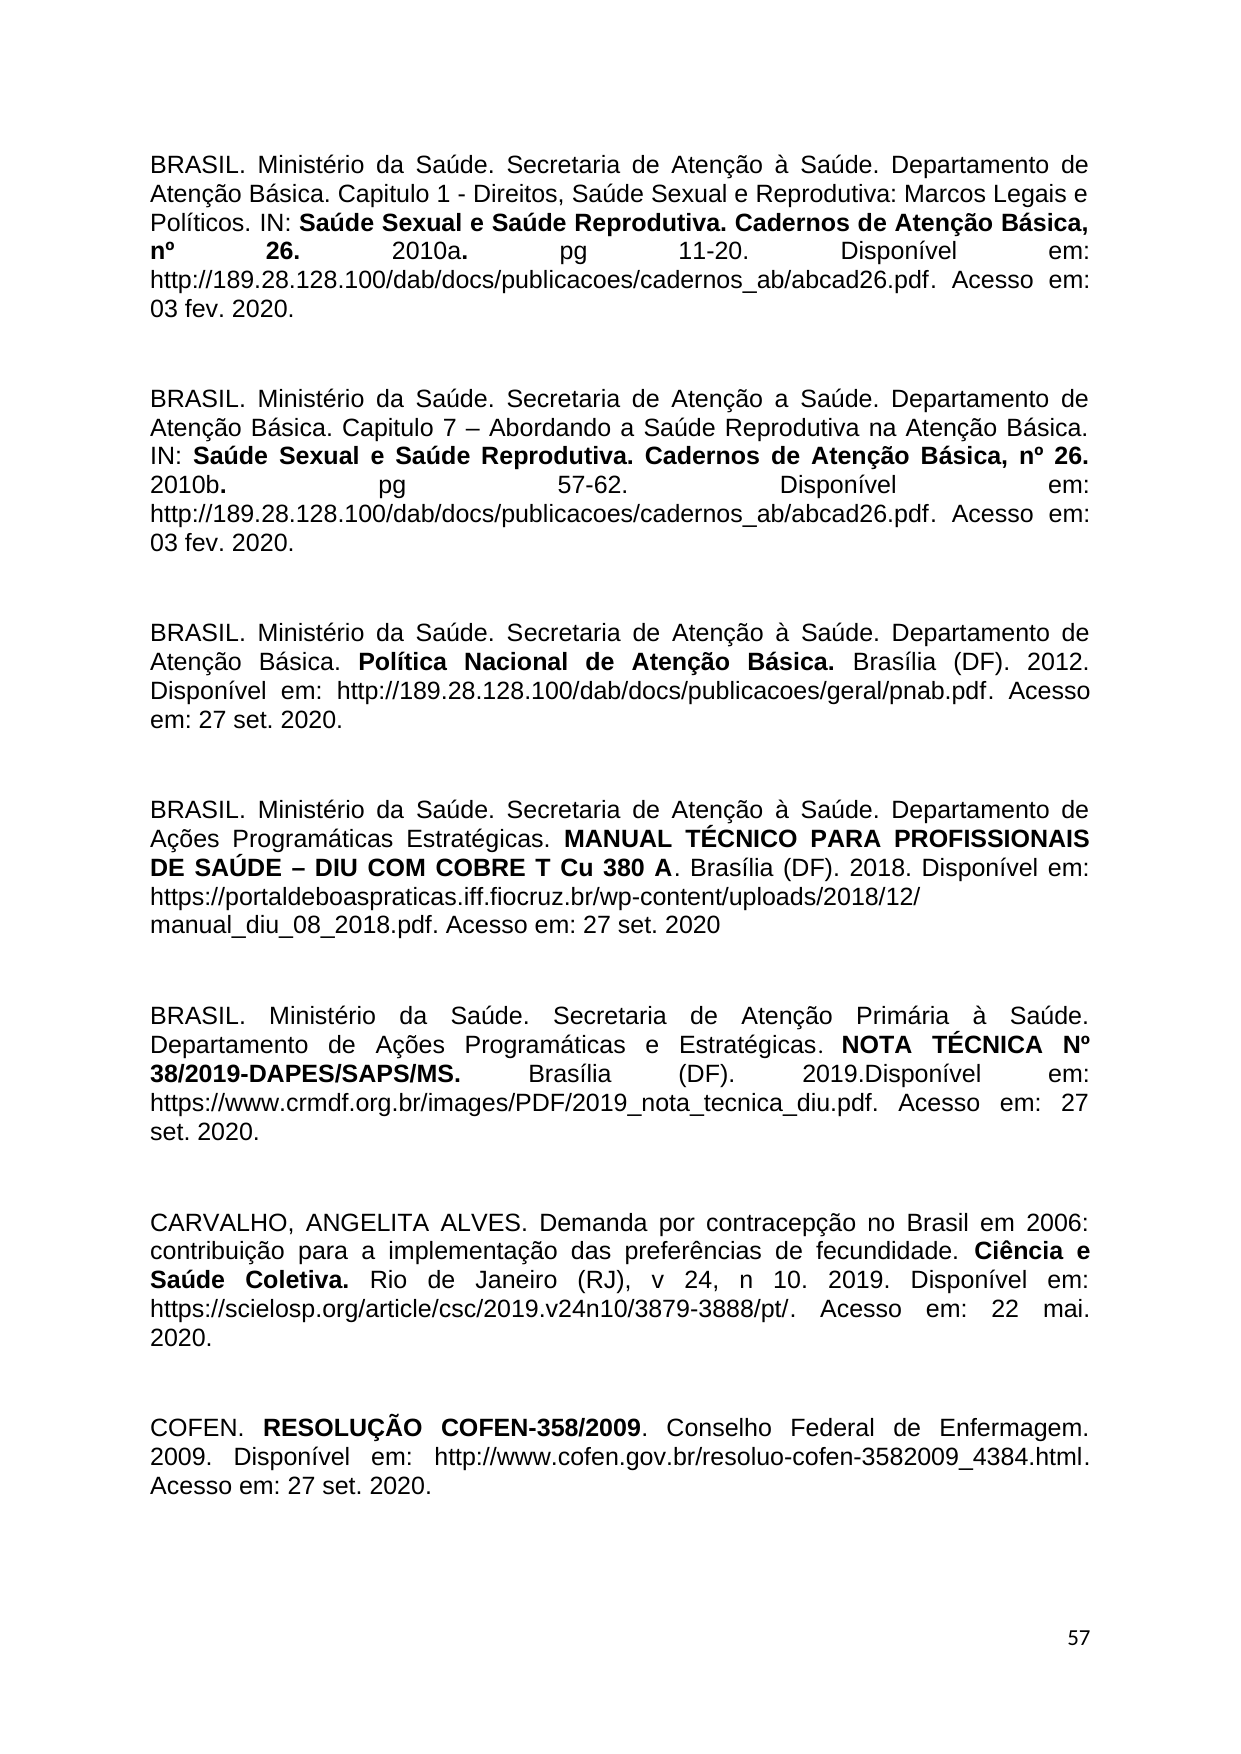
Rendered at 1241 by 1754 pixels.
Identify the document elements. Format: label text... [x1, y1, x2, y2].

text CARVALHO, ANGELITA ALVES. Demanda por contracepção no Brasil em 2006: contribuição para a implementação das preferências de fecundidade. Ciência e Saúde Coletiva. Rio de Janeiro (RJ), v 24, n 10. 2019. Disponível em: https://scielosp.org/article/csc/2019.v24n10/3879-3888/pt/. Acesso em: 22 mai. 2020. [150, 1208, 1090, 1351]
text BRASIL. Ministério da Saúde. Secretaria de Atenção Primária à Saúde. Departamento de Ações Programáticas e Estratégicas. NOTA TÉCNICA Nº 38/2019-DAPES/SAPS/MS. Brasília (DF). 2019.Disponível em: https://www.crmdf.org.br/images/PDF/2019_nota_tecnica_diu.pdf. Acesso em: 27 set. 2020. [150, 1001, 1090, 1146]
text BRASIL. Ministério da Saúde. Secretaria de Atenção à Saúde. Departamento de Ações Programáticas Estratégicas. MANUAL TÉCNICO PARA PROFISSIONAIS DE SAÚDE – DIU COM COBRE T Cu 380 A. Brasília (DF). 2018. Disponível em: https://portaldeboaspraticas.iff.fiocruz.br/wp-content/uploads/2018/12/manual_diu_08_2018.pdf. Acesso em: 27 set. 2020 [150, 796, 1090, 939]
text BRASIL. Ministério da Saúde. Secretaria de Atenção a Saúde. Departamento de Atenção Básica. Capitulo 7 – Abordando a Saúde Reprodutiva na Atenção Básica. IN: Saúde Sexual e Saúde Reprodutiva. Cadernos de Atenção Básica, nº 26. 2010b. pg 57-62. Disponível em: http://189.28.128.100/dab/docs/publicacoes/cadernos_ab/abcad26.pdf. Acesso em: 03 fev. 2020. [150, 384, 1090, 556]
text BRASIL. Ministério da Saúde. Secretaria de Atenção à Saúde. Departamento de Atenção Básica. Política Nacional de Atenção Básica. Brasília (DF). 2012. Disponível em: http://189.28.128.100/dab/docs/publicacoes/geral/pnab.pdf. Acesso em: 27 set. 2020. [150, 618, 1090, 733]
text BRASIL. Ministério da Saúde. Secretaria de Atenção à Saúde. Departamento de Atenção Básica. Capitulo 1 - Direitos, Saúde Sexual e Reprodutiva: Marcos Legais e Políticos. IN: Saúde Sexual e Saúde Reprodutiva. Cadernos de Atenção Básica, nº 26. 2010a. pg 11-20. Disponível em: http://189.28.128.100/dab/docs/publicacoes/cadernos_ab/abcad26.pdf. Acesso em: 03 fev. 2020. [150, 150, 1090, 322]
text COFEN. RESOLUÇÃO COFEN-358/2009. Conselho Federal de Enfermagem. 2009. Disponível em: http://www.cofen.gov.br/resoluo-cofen-3582009_4384.html. Acesso em: 27 set. 2020. [150, 1413, 1090, 1500]
